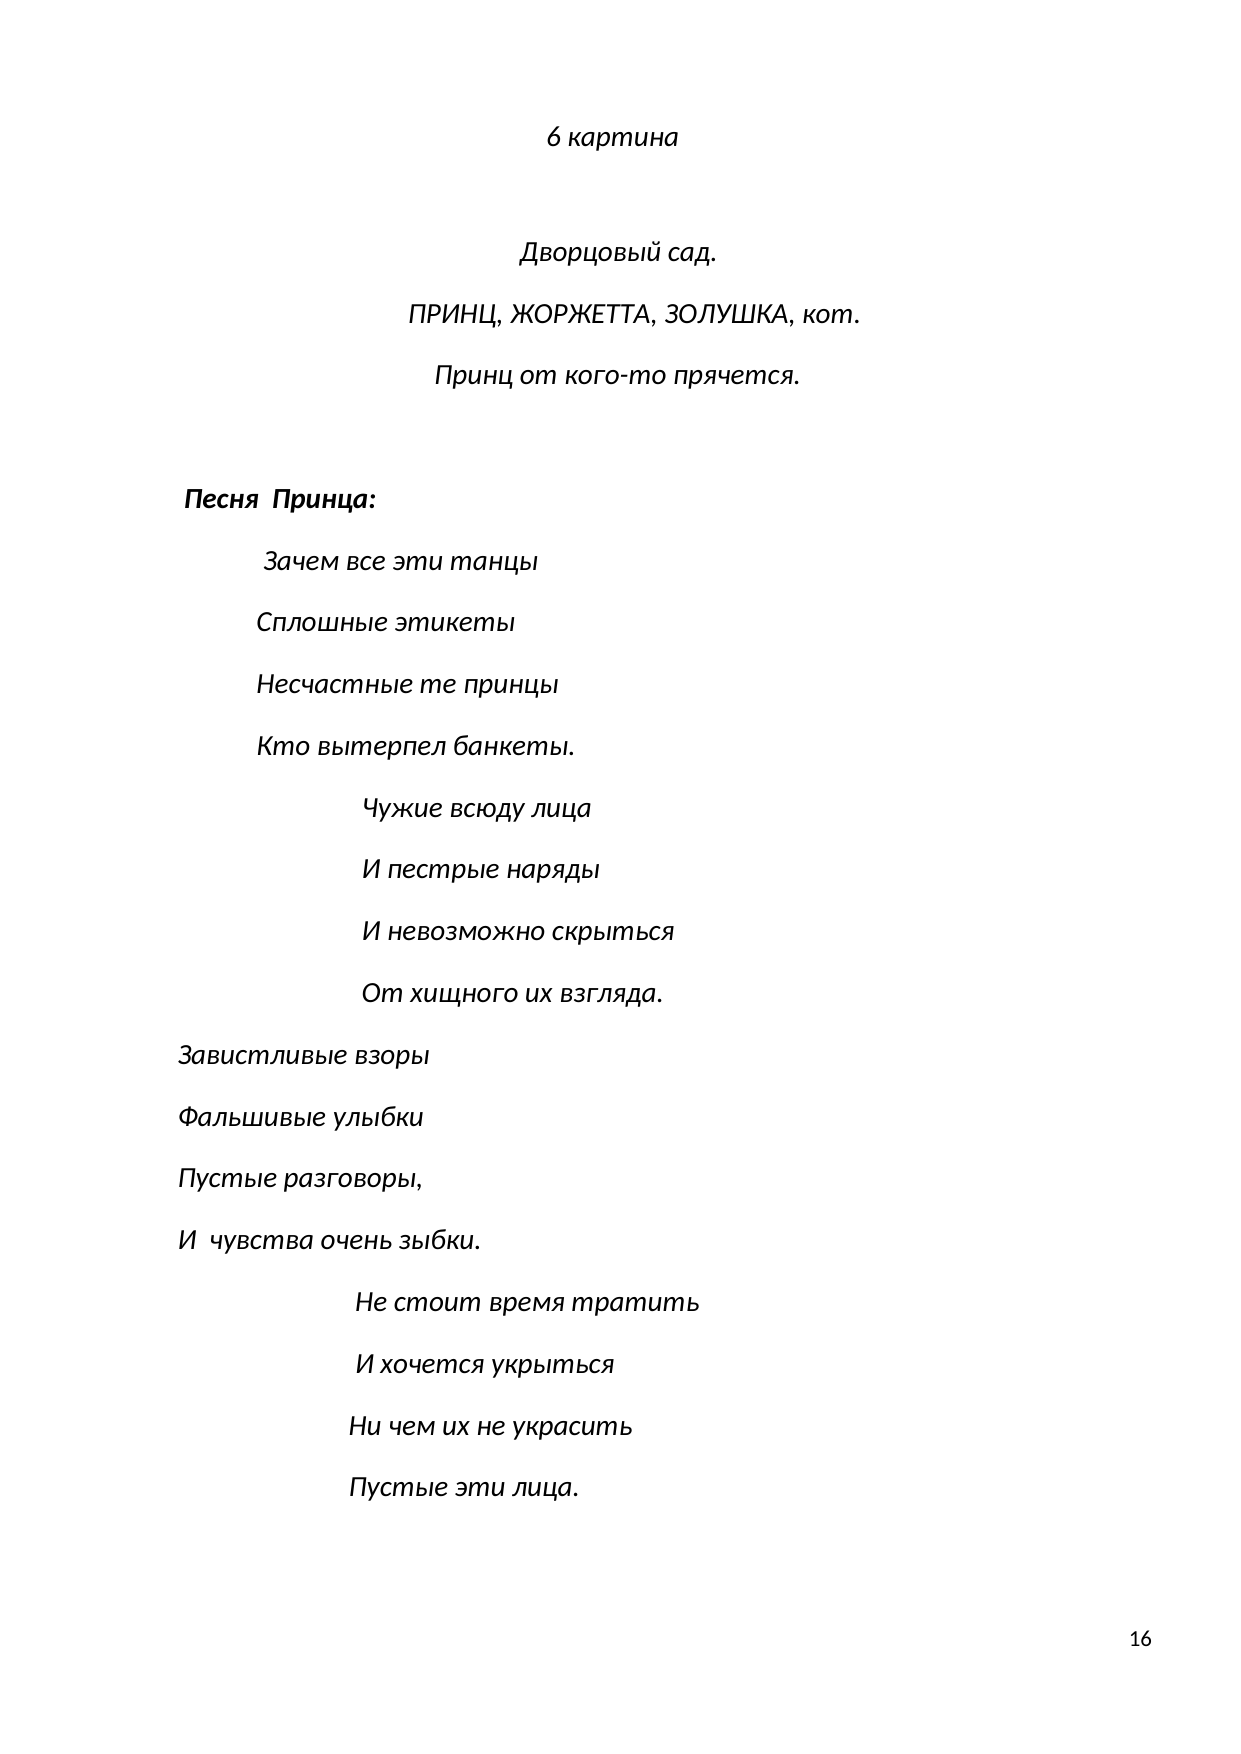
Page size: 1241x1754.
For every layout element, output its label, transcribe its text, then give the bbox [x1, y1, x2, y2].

text Ни чем их не украсить [177, 1407, 1152, 1442]
text И невозможно скрыться [177, 912, 1152, 948]
text Фальшивые улыбки [177, 1098, 1152, 1133]
text Кто вытерпел банкеты. [177, 727, 1152, 763]
text Не стоит время тратить [177, 1283, 1152, 1319]
text Песня Принца: [177, 480, 1152, 516]
text От хищного их взгляда. [177, 974, 1152, 1010]
text И пестрые наряды [177, 851, 1152, 886]
text ПРИНЦ, ЖОРЖЕТТА, ЗОЛУШКА, кот. [177, 295, 1152, 330]
text Принц от кого-то прячется. [177, 356, 1152, 392]
text Чужие всюду лица [177, 789, 1152, 824]
text 6 картина [177, 118, 1152, 154]
text Сплошные этикеты [177, 603, 1152, 639]
text И хочется укрыться [177, 1345, 1152, 1380]
text Зачем все эти танцы [177, 542, 1152, 577]
text Несчастные те принцы [177, 665, 1152, 701]
text Пустые эти лица. [177, 1468, 1152, 1504]
text Дворцовый сад. [177, 233, 1152, 268]
text Пустые разговоры, [177, 1159, 1152, 1195]
text Завистливые взоры [177, 1036, 1152, 1072]
text И чувства очень зыбки. [177, 1221, 1152, 1257]
